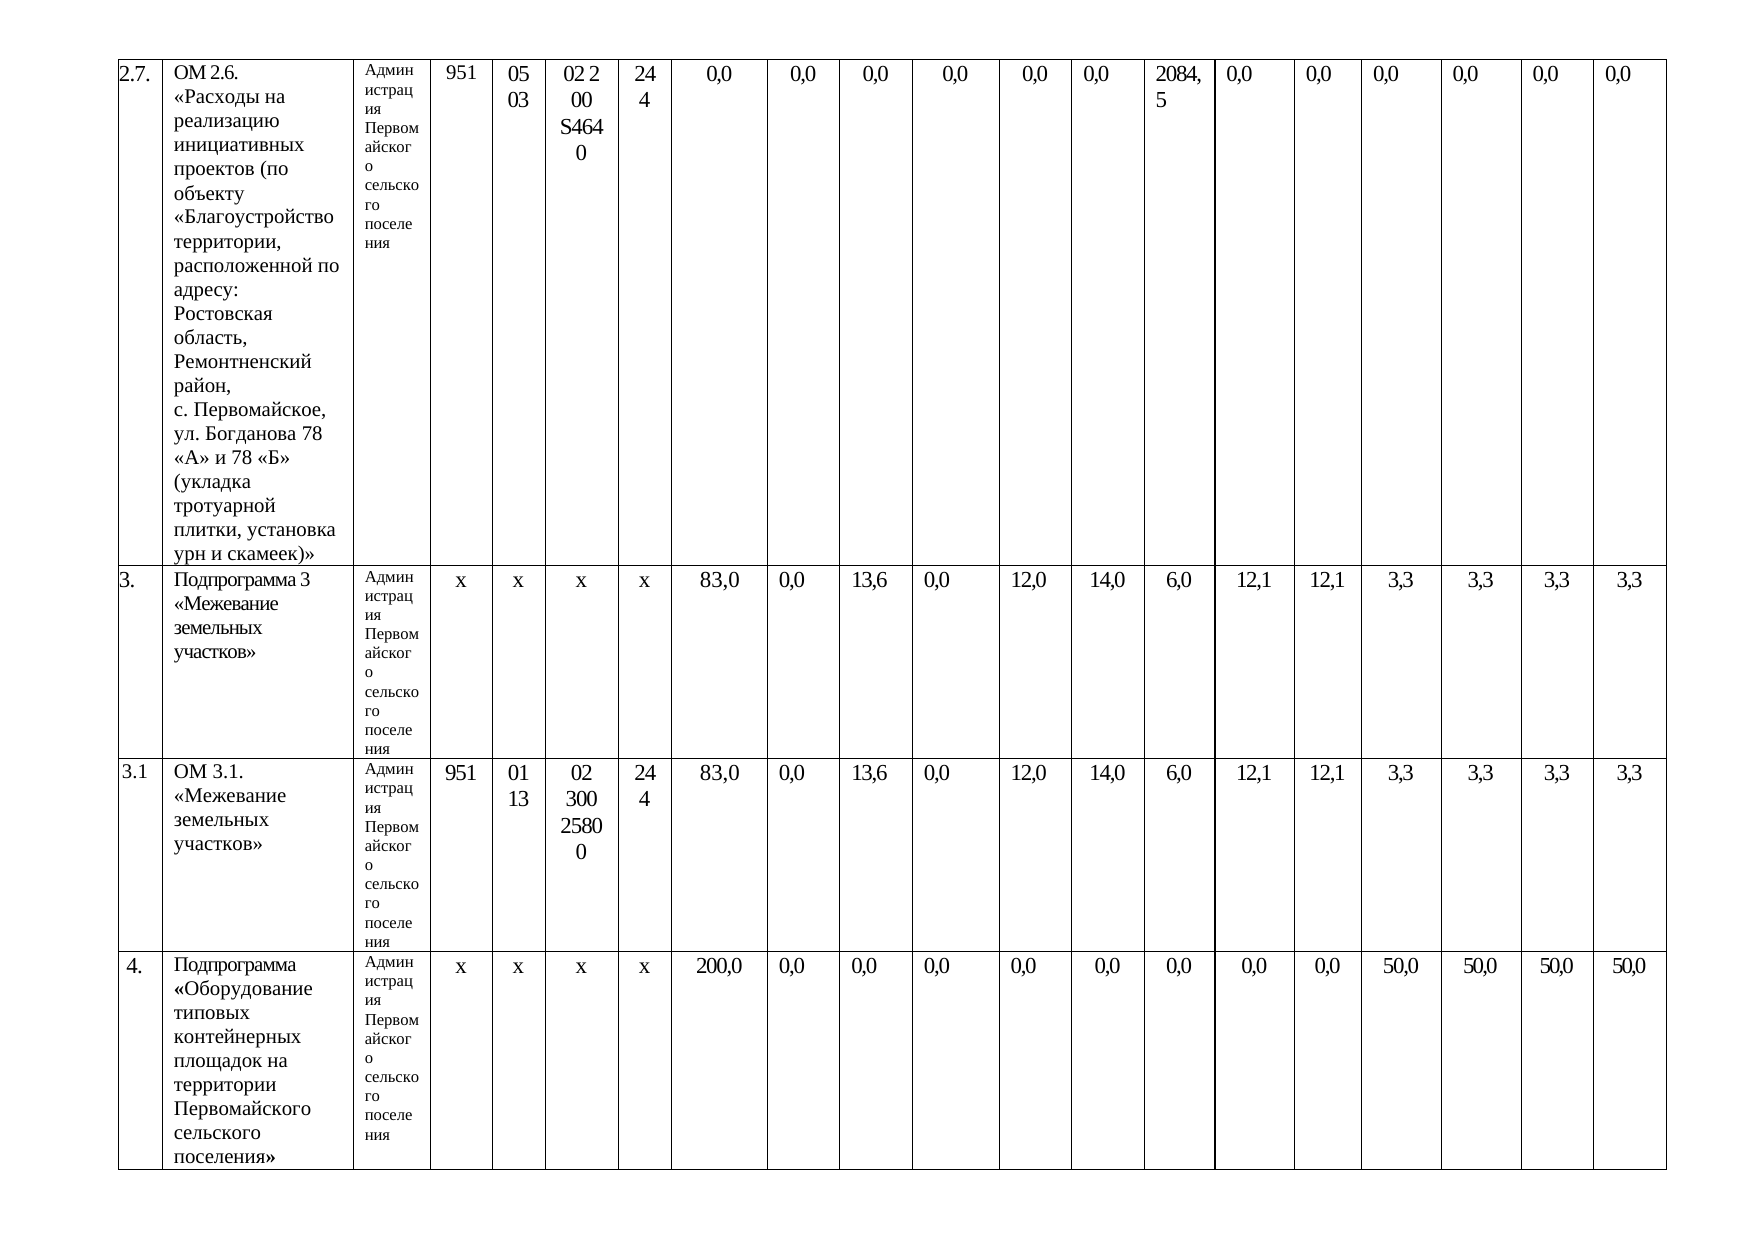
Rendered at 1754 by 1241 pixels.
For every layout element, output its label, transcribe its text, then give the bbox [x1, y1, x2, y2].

table_cell 0,0 [840, 952, 912, 1168]
table_cell 0,0 [1000, 60, 1071, 565]
table_cell 50,0 [1594, 952, 1666, 1168]
table_cell 01 13 [493, 759, 545, 951]
table_cell 0,0 [1145, 952, 1214, 1168]
table_cell 951 [431, 60, 492, 565]
table_cell 2.7. [119, 60, 162, 565]
table_cell 951 [431, 759, 492, 951]
table_cell 0,0 [913, 60, 999, 565]
table_cell 3,3 [1442, 759, 1521, 951]
table_cell 3,3 [1594, 759, 1666, 951]
table_cell 0,0 [768, 60, 839, 565]
table_cell 3,3 [1362, 566, 1441, 758]
table_cell 83,0 [672, 566, 767, 758]
table_cell 14,0 [1072, 759, 1144, 951]
table_cell 3,3 [1442, 566, 1521, 758]
table_cell 3,3 [1362, 759, 1441, 951]
table_cell 0,0 [768, 566, 839, 758]
table_cell х [493, 952, 545, 1168]
table_cell 0,0 [1072, 952, 1144, 1168]
table_cell 3,3 [1594, 566, 1666, 758]
table_cell ОМ 3.1. «Межевание земельных участков» [163, 759, 353, 951]
table_cell 12,0 [1000, 759, 1071, 951]
table_cell 0,0 [1000, 952, 1071, 1168]
table_cell 0,0 [1522, 60, 1593, 565]
table_cell 6,0 [1145, 759, 1214, 951]
table_cell 0,0 [913, 759, 999, 951]
table_cell 2084,5 [1145, 60, 1214, 565]
table_cell 0,0 [1216, 952, 1294, 1168]
table_cell ОМ 2.6. «Расходы на реализацию инициативных проектов (по объекту «Благоустройство территории, расположенной по адресу: Ростовская область, Ремонтненский район, с. Первомайское, ул. Богданова 78 «А» и 78 «Б» (укладка тротуарной плитки, установка урн и скамеек)» [163, 60, 353, 565]
table_cell 50,0 [1442, 952, 1521, 1168]
table_cell 12,1 [1295, 759, 1361, 951]
table_cell 05 03 [493, 60, 545, 565]
table_cell х [431, 952, 492, 1168]
table_cell 0,0 [672, 60, 767, 565]
table_cell 83,0 [672, 759, 767, 951]
table_cell 50,0 [1522, 952, 1593, 1168]
table_cell х [546, 566, 618, 758]
table_cell 3. [119, 566, 162, 758]
table_cell 3,3 [1522, 759, 1593, 951]
table_cell Подпрограмма «Оборудование типовых контейнерных площадок на территории Первомайского сельского поселения» [163, 952, 353, 1168]
table_cell 13,6 [840, 566, 912, 758]
table_cell Подпрограмма 3 «Межевание земельных участков» [163, 566, 353, 758]
table_cell 12,1 [1216, 566, 1294, 758]
table_cell 4. [119, 952, 162, 1168]
table_cell Администрация Первомайского сельского поселения [354, 759, 430, 951]
table_cell 0,0 [840, 60, 912, 565]
table_cell 244 [619, 60, 671, 565]
table_cell 0,0 [913, 952, 999, 1168]
table_cell 0,0 [913, 566, 999, 758]
table_cell 0,0 [1216, 60, 1294, 565]
table_cell Администрация Первомайского сельского поселения [354, 566, 430, 758]
table_cell 0,0 [1442, 60, 1521, 565]
table_cell х [431, 566, 492, 758]
table_cell 0,0 [1362, 60, 1441, 565]
table_cell х [619, 566, 671, 758]
table_cell х [493, 566, 545, 758]
table_cell 14,0 [1072, 566, 1144, 758]
table_cell 3.1 [119, 759, 162, 951]
table_cell х [546, 952, 618, 1168]
table_cell 0,0 [1295, 952, 1361, 1168]
table_cell 12,1 [1295, 566, 1361, 758]
table_cell 0,0 [768, 952, 839, 1168]
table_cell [354, 952, 430, 1168]
table_cell 0,0 [1594, 60, 1666, 565]
table_cell 244 [619, 759, 671, 951]
table_cell 6,0 [1145, 566, 1214, 758]
table_cell 0,0 [1295, 60, 1361, 565]
table_cell 13,6 [840, 759, 912, 951]
table_cell 12,0 [1000, 566, 1071, 758]
table_cell 02 300 25800 [546, 759, 618, 951]
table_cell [354, 60, 430, 565]
table_cell 50,0 [1362, 952, 1441, 1168]
table_cell 200,0 [672, 952, 767, 1168]
table_cell х [619, 952, 671, 1168]
table_cell 12,1 [1216, 759, 1294, 951]
table_cell 3,3 [1522, 566, 1593, 758]
table_cell 0,0 [1072, 60, 1144, 565]
table_cell 02 2 00 S4640 [546, 60, 618, 565]
table_cell 0,0 [768, 759, 839, 951]
